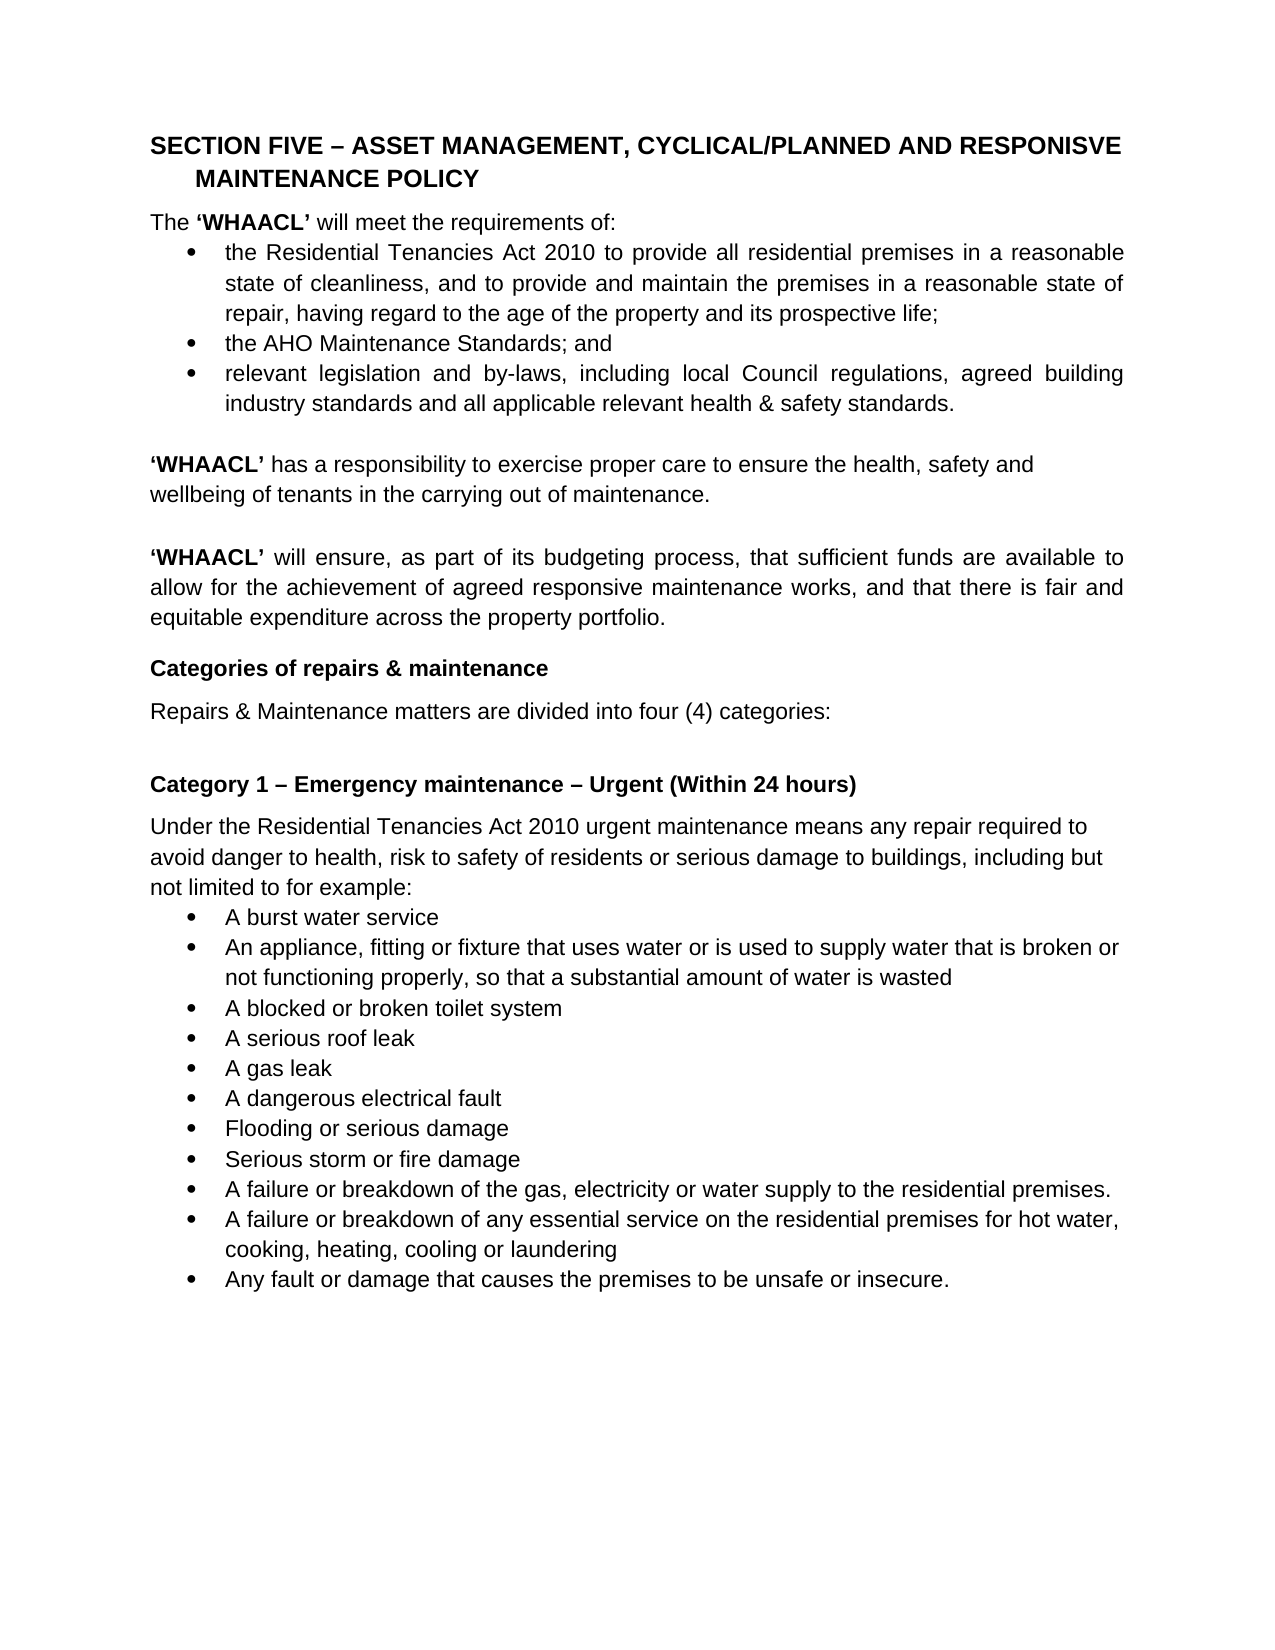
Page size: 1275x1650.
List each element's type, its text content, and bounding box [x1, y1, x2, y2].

list A dangerous electrical fault [187, 1085, 1125, 1111]
list A failure or breakdown of the gas, electricity or water supply to the residential premises. [187, 1176, 1125, 1202]
list the AHO Maintenance Standards; and [187, 330, 1125, 356]
list A blocked or broken toilet system [187, 994, 1125, 1021]
text SECTION FIVE – ASSET MANAGEMENT, CYCLICAL/PLANNED AND RESPONISVE MAINTENANCE POLICY [150, 131, 1125, 192]
list relevant legislation and by-laws, including local Council regulations, agreed building industry standards and all applicable relevant health & safety standards. [187, 360, 1125, 417]
text Under the Residential Tenancies Act 2010 urgent maintenance means any repair required to avoid danger to health, risk to safety of residents or serious damage to buildings, including but not limited to for example: [150, 813, 1125, 900]
text Category 1 – Emergency maintenance – Urgent (Within 24 hours) [150, 771, 1125, 797]
text Categories of repairs & maintenance [150, 655, 1125, 681]
text ‘WHAACL’ has a responsibility to exercise proper care to ensure the health, safety and wellbeing of tenants in the carrying out of maintenance. [150, 451, 1125, 507]
text Repairs & Maintenance matters are divided into four (4) categories: [150, 698, 1125, 724]
list Flooding or serious damage [187, 1115, 1125, 1142]
list A gas leak [187, 1055, 1125, 1081]
list the Residential Tenancies Act 2010 to provide all residential premises in a reasonable state of cleanliness, and to provide and maintain the premises in a reasonable state of repair, having regard to the age of the property and its prospective life; [187, 239, 1125, 326]
list Serious storm or fire damage [187, 1146, 1125, 1172]
text The ‘WHAACL’ will meet the requirements of: [150, 209, 1125, 236]
text ‘WHAACL’ will ensure, as part of its budgeting process, that sufficient funds are available to allow for the achievement of agreed responsive maintenance works, and that there is fair and equitable expenditure across the property portfolio. [150, 543, 1125, 630]
list Any fault or damage that causes the premises to be unsafe or insecure. [187, 1266, 1125, 1293]
list An appliance, fitting or fixture that uses water or is used to supply water that is broken or not functioning properly, so that a substantial amount of water is wasted [187, 934, 1125, 991]
list A serious roof leak [187, 1025, 1125, 1051]
list A failure or breakdown of any essential service on the residential premises for hot water, cooking, heating, cooling or laundering [187, 1206, 1125, 1262]
list A burst water service [187, 904, 1125, 930]
